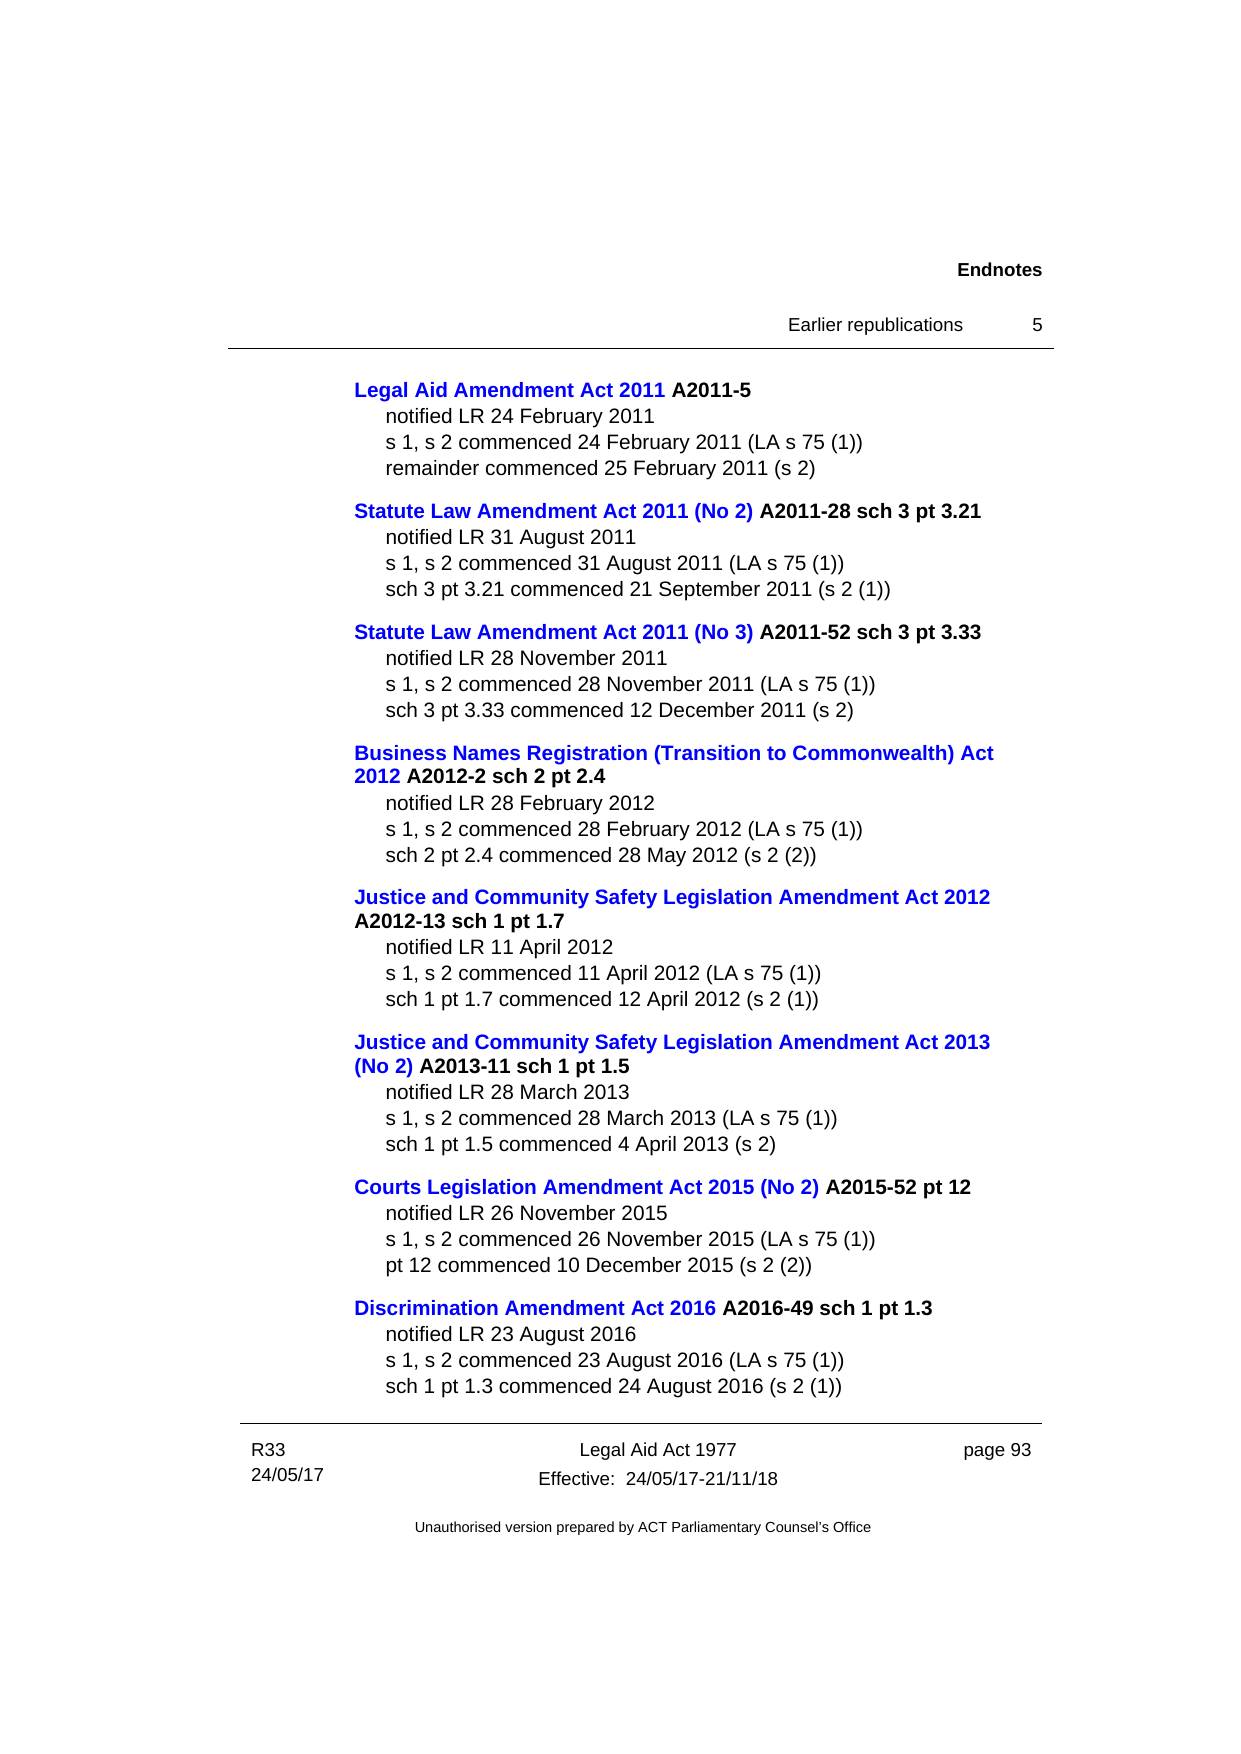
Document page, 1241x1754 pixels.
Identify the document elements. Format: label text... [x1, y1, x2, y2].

text notified LR 26 November 2015 [385, 1201, 1042, 1225]
text s 1, s 2 commenced 24 February 2011 (LA s 75 (1)) [385, 430, 1042, 454]
text s 1, s 2 commenced 28 March 2013 (LA s 75 (1)) [385, 1106, 1042, 1130]
text s 1, s 2 commenced 28 February 2012 (LA s 75 (1)) [385, 816, 1042, 840]
text remainder commenced 25 February 2011 (s 2) [385, 456, 1042, 480]
text s 1, s 2 commenced 11 April 2012 (LA s 75 (1)) [385, 961, 1042, 985]
text Legal Aid Amendment Act 2011 A2011-5 [354, 378, 1042, 402]
text sch 1 pt 1.5 commenced 4 April 2013 (s 2) [385, 1132, 1042, 1156]
text Justice and Community Safety Legislation Amendment Act 2012 A2012-13 sch 1 pt 1.7 [354, 885, 1042, 933]
text Discrimination Amendment Act 2016 A2016-49 sch 1 pt 1.3 [354, 1296, 1042, 1319]
text Business Names Registration (Transition to Commonwealth) Act 2012 A2012-2 sch 2 pt 2.4 [354, 740, 1042, 788]
text notified LR 28 March 2013 [385, 1080, 1042, 1104]
text Justice and Community Safety Legislation Amendment Act 2013 (No 2) A2013-11 sch 1 pt 1.5 [354, 1030, 1042, 1078]
text notified LR 28 November 2011 [385, 646, 1042, 669]
text s 1, s 2 commenced 28 November 2011 (LA s 75 (1)) [385, 672, 1042, 696]
text s 1, s 2 commenced 23 August 2016 (LA s 75 (1)) [385, 1348, 1042, 1372]
text pt 12 commenced 10 December 2015 (s 2 (2)) [385, 1253, 1042, 1277]
text notified LR 11 April 2012 [385, 935, 1042, 959]
text sch 3 pt 3.33 commenced 12 December 2011 (s 2) [385, 698, 1042, 722]
text sch 1 pt 1.3 commenced 24 August 2016 (s 2 (1)) [385, 1374, 1042, 1398]
text notified LR 24 February 2011 [385, 404, 1042, 428]
text Statute Law Amendment Act 2011 (No 3) A2011-52 sch 3 pt 3.33 [354, 619, 1042, 643]
text Courts Legislation Amendment Act 2015 (No 2) A2015-52 pt 12 [354, 1175, 1042, 1199]
text notified LR 23 August 2016 [385, 1322, 1042, 1346]
text s 1, s 2 commenced 31 August 2011 (LA s 75 (1)) [385, 551, 1042, 575]
text sch 3 pt 3.21 commenced 21 September 2011 (s 2 (1)) [385, 577, 1042, 601]
text s 1, s 2 commenced 26 November 2015 (LA s 75 (1)) [385, 1227, 1042, 1251]
text sch 2 pt 2.4 commenced 28 May 2012 (s 2 (2)) [385, 842, 1042, 866]
text sch 1 pt 1.7 commenced 12 April 2012 (s 2 (1)) [385, 987, 1042, 1011]
text notified LR 28 February 2012 [385, 790, 1042, 814]
text Statute Law Amendment Act 2011 (No 2) A2011-28 sch 3 pt 3.21 [354, 499, 1042, 523]
text notified LR 31 August 2011 [385, 525, 1042, 549]
